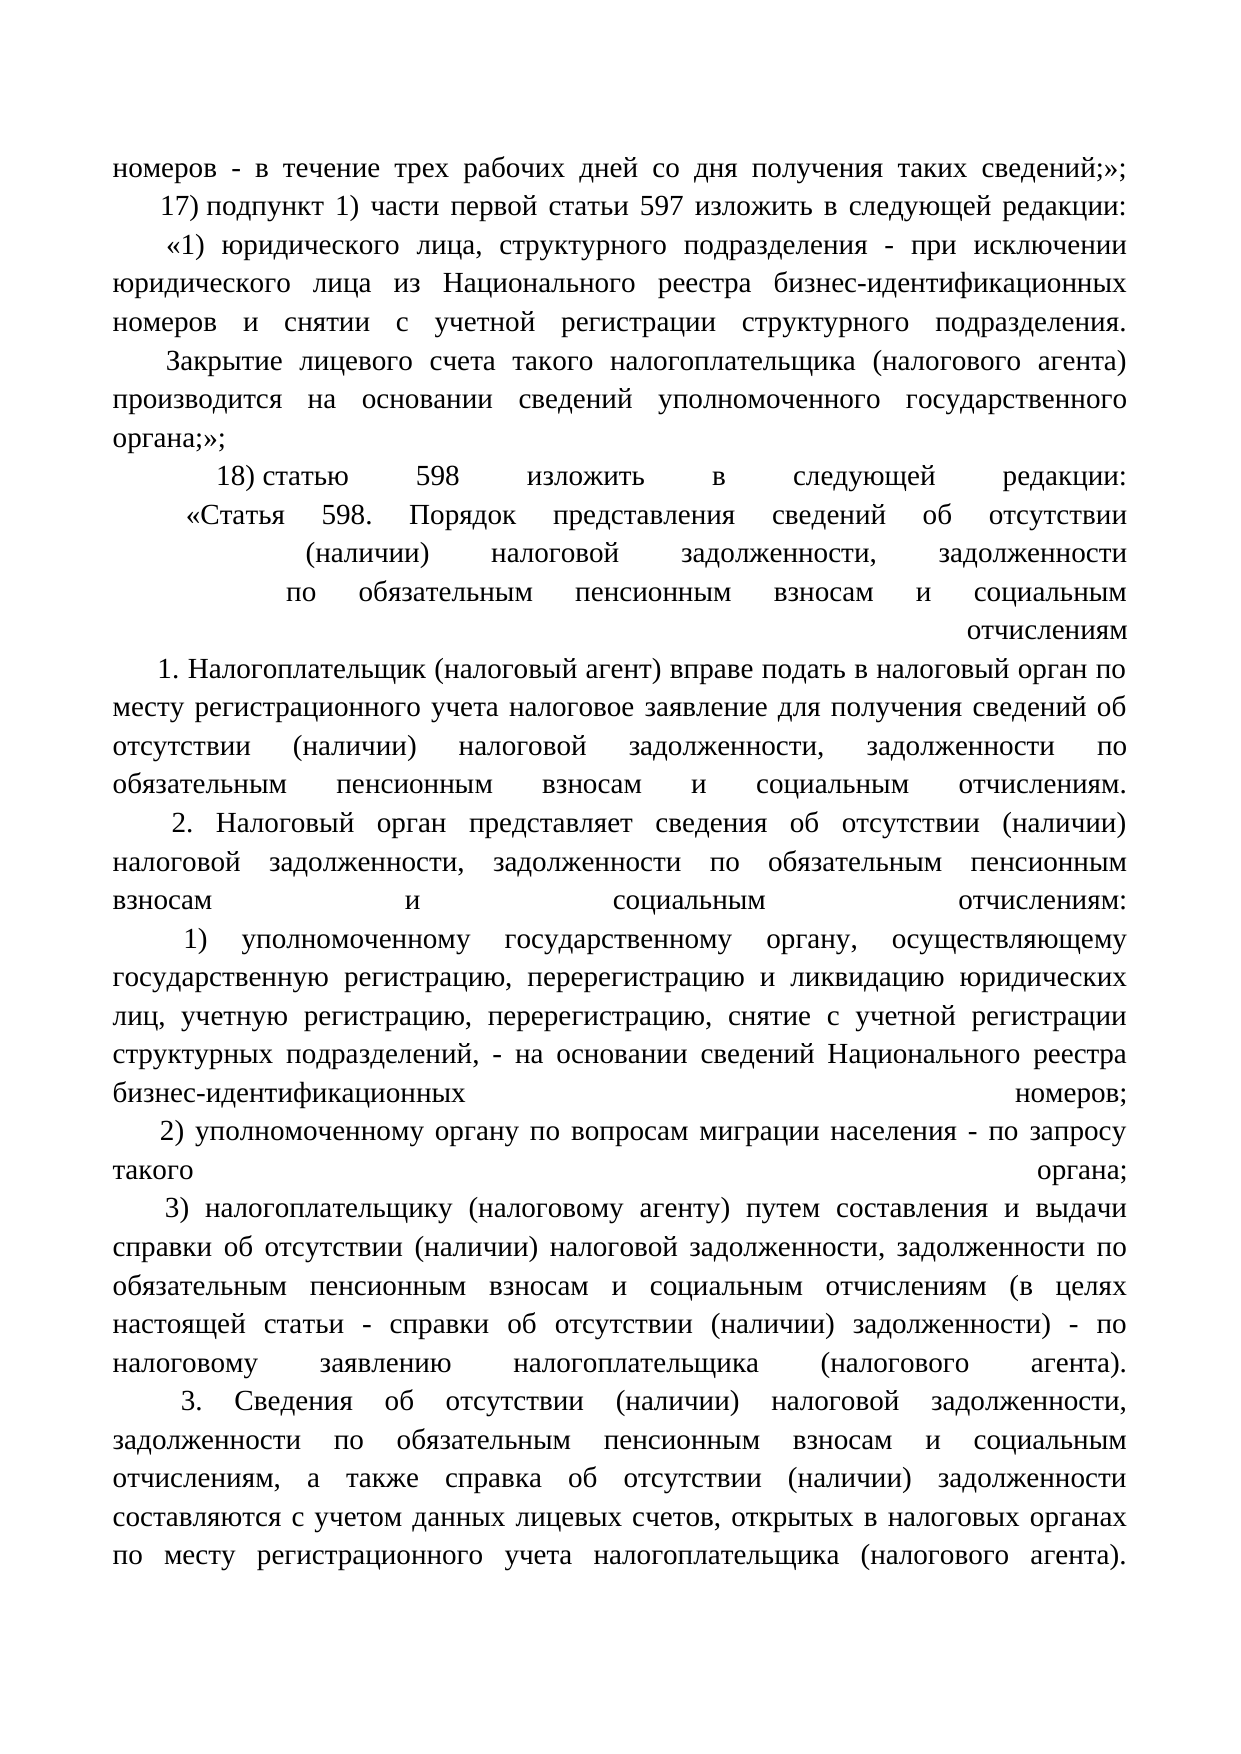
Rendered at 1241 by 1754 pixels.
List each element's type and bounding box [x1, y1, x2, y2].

text [112, 150, 1128, 1571]
